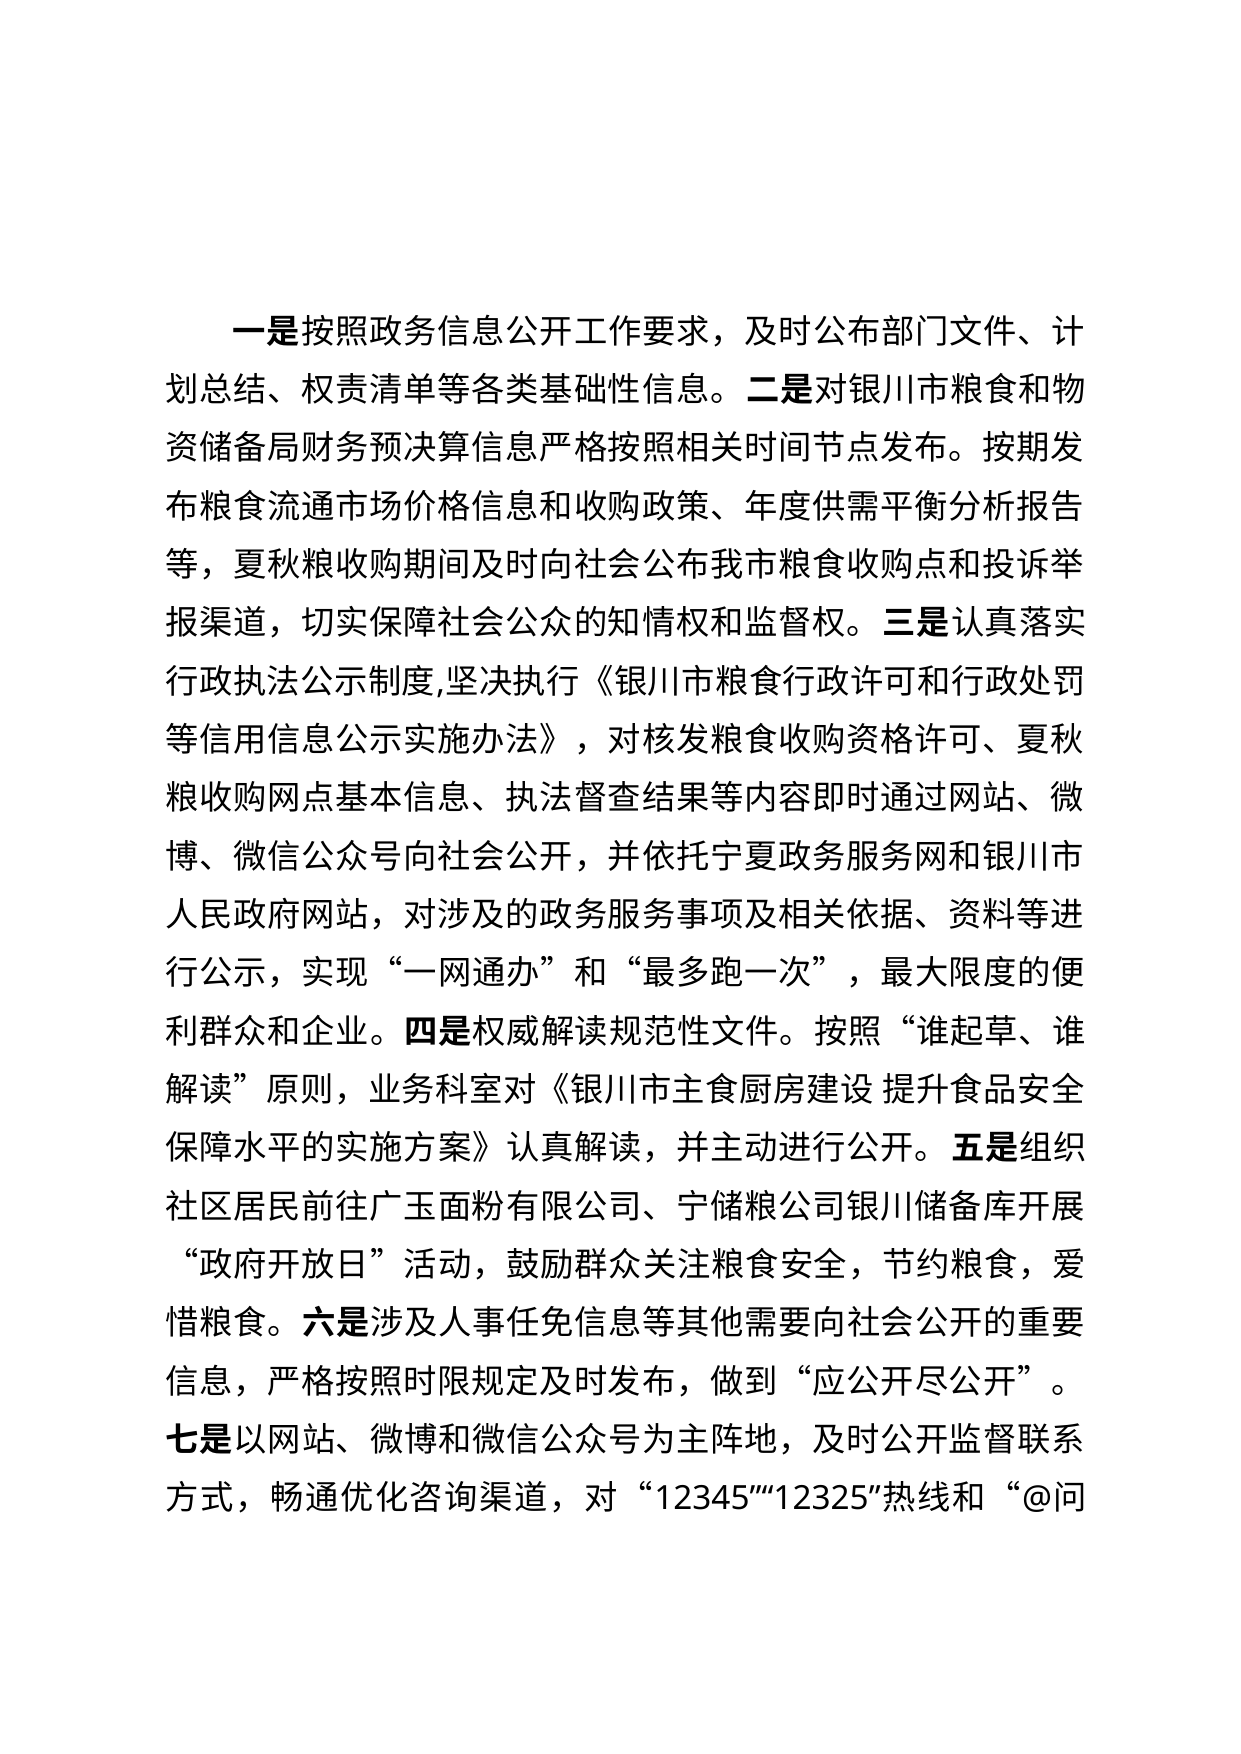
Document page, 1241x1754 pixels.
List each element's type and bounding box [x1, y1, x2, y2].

text [165, 299, 1087, 1524]
